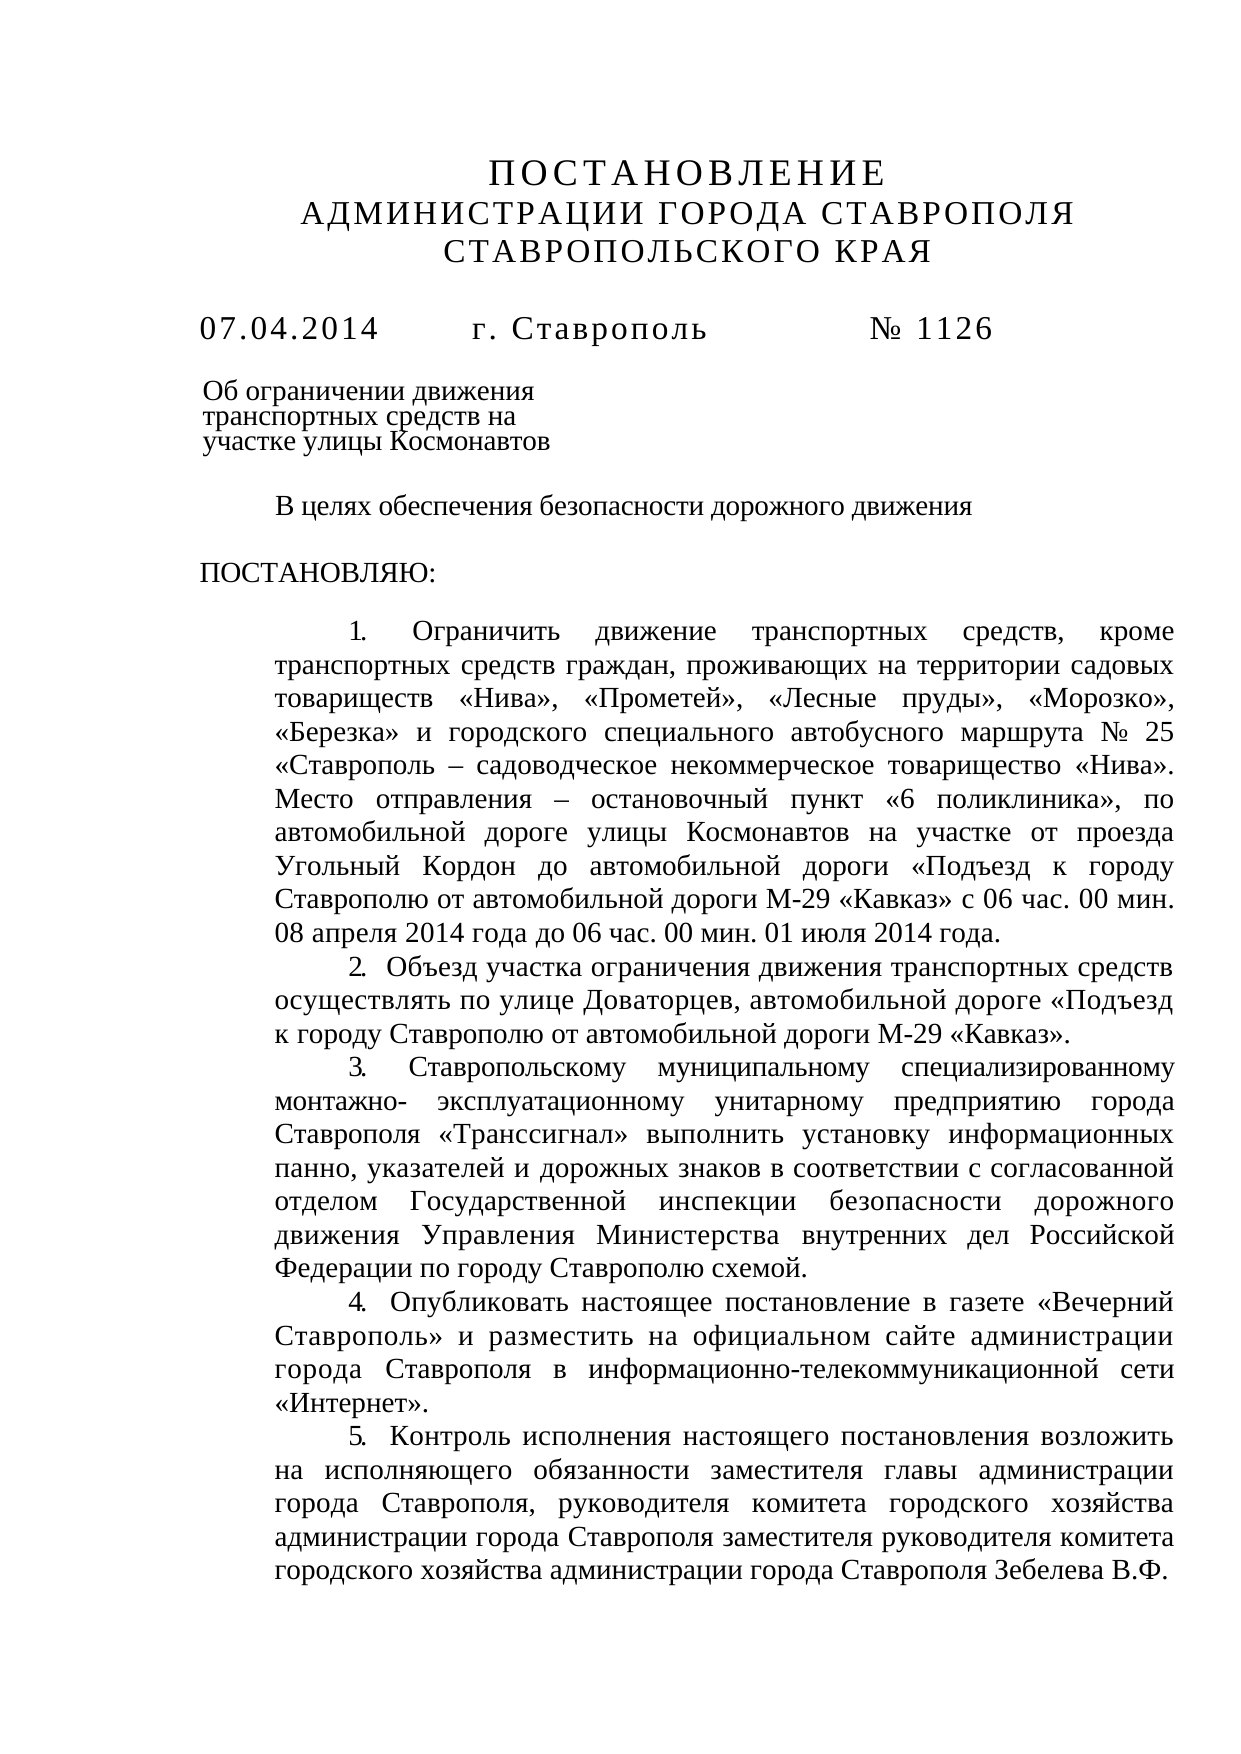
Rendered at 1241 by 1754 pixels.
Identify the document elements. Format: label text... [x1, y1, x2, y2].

list Ограничить движение транспортных средств, кроме транспортных средств граждан, проживающих на территории садовых товариществ «Нива», «Прометей», «Лесные пруды», «Морозко», «Березка» и городского специального автобусного маршрута № 25 «Ставрополь – садоводческое некоммерческое товарищество «Нива». Место отправления – остановочный пункт «6 поликлиника», по автомобильной дороге улицы Космонавтов на участке от проезда Угольный Кордон до автомобильной дороги «Подъезд к городу Ставрополю от автомобильной дороги М-29 «Кавказ» с 06 час. 00 мин. 08 апреля 2014 года до 06 час. 00 мин. 01 июля 2014 года. [274, 613, 1175, 949]
text ПОСТАНОВЛЯЮ: [199, 556, 1007, 589]
list Объезд участка ограничения движения транспортных средств осуществлять по улице Доваторцев, автомобильной дороге «Подъезд к городу Ставрополю от автомобильной дороги М-29 «Кавказ». [274, 949, 1175, 1049]
list Контроль исполнения настоящего постановления возложить на исполняющего обязанности заместителя главы администрации города Ставрополя, руководителя комитета городского хозяйства администрации города Ставрополя заместителя руководителя комитета городского хозяйства администрации города Ставрополя Зебелева В.Ф. [274, 1418, 1175, 1586]
text Об ограничении движения транспортных средств на участке улицы Космонавтов [202, 380, 581, 455]
text АДМИНИСТРАЦИИ ГОРОДА СТАВРОПОЛЯ [199, 193, 1175, 231]
list Ставропольскому муниципальному специализированному монтажно- эксплуатационному унитарному предприятию города Ставрополя «Транссигнал» выполнить установку информационных панно, указателей и дорожных знаков в соответствии с согласованной отделом Государственной инспекции безопасности дорожного движения Управления Министерства внутренних дел Российской Федерации по городу Ставрополю схемой. [274, 1049, 1175, 1284]
title П О С Т А Н О В Л Е Н И Е [199, 150, 1175, 193]
list Опубликовать настоящее постановление в газете «Вечерний Ставрополь» и разместить на официальном сайте администрации города Ставрополя в информационно-телекоммуникационной сети «Интернет». [274, 1284, 1175, 1418]
text СТАВРОПОЛЬСКОГО КРАЯ [199, 231, 1175, 270]
text В целях обеспечения безопасности дорожного движения [201, 488, 1007, 522]
text 07.04.2014 г. Ставрополь № 1126 [199, 308, 1175, 346]
